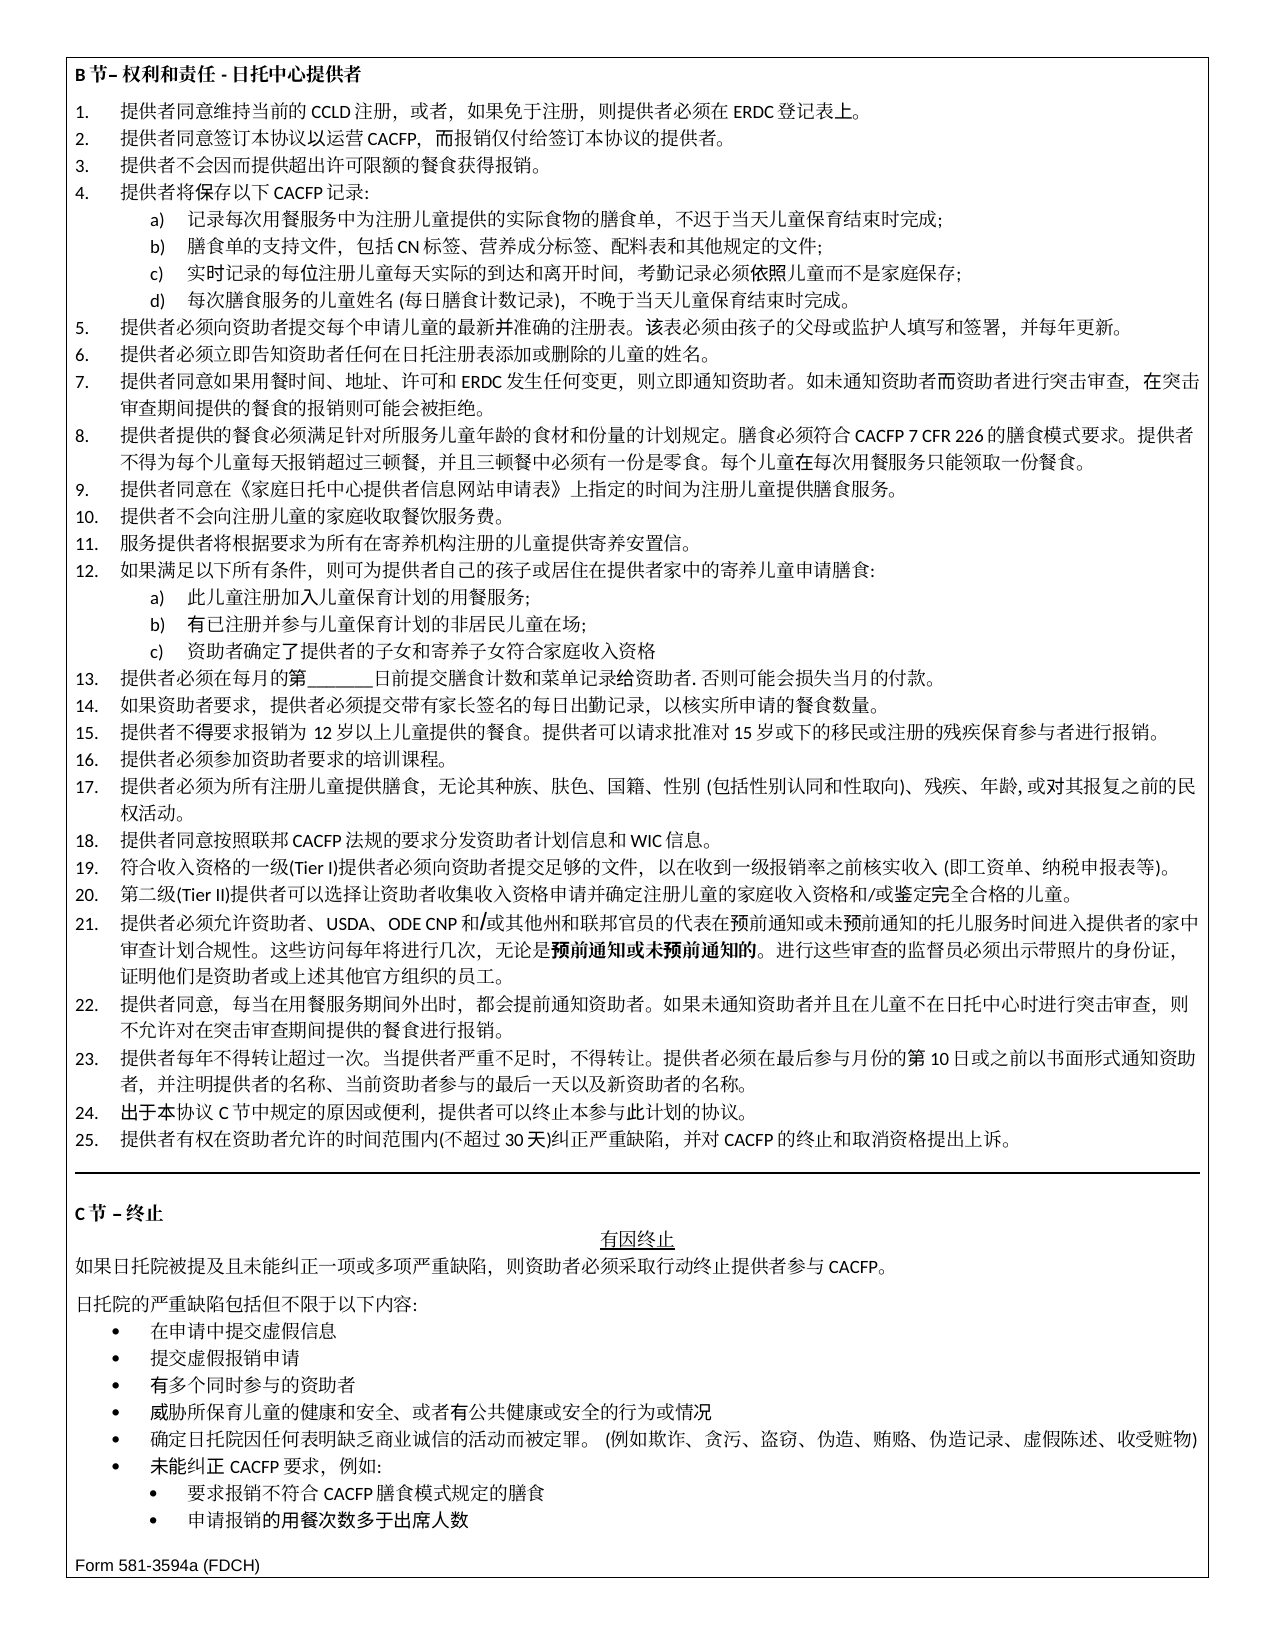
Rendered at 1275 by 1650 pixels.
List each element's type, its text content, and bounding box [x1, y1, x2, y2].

text 如果日托院被提及且未能纠正一项或多项严重缺陷，则资助者必须采取行动终止提供者参与CACFP。 [75, 1252, 1200, 1279]
list 实时记录的每位注册儿童每天实际的到达和离开时间，考勤记录必须依照儿童而不是家庭保存; [150, 259, 1200, 286]
list 出于本协议 C节中规定的原因或便利，提供者可以终止本参与此计划的协议。 [75, 1097, 1200, 1124]
text 有因终止 [75, 1225, 1200, 1252]
list 第二级(Tier II)提供者可以选择让资助者收集收入资格申请并确定注册儿童的家庭收入资格和/或鉴定完全合格的儿童。 [75, 879, 1200, 907]
list 提供者不会向注册儿童的家庭收取餐饮服务费。 [75, 502, 1200, 529]
list 提供者有权在资助者允许的时间范围内(不超过30天)纠正严重缺陷，并对CACFP的终止和取消资格提出上诉。 [75, 1124, 1200, 1151]
list 提供者提供的餐食必须满足针对所服务儿童年龄的食材和份量的计划规定。膳食必须符合CACFP 7 CFR 226的膳食模式要求。提供者不得为每个儿童每天报销超过三顿餐，并且三顿餐中必须有一份是零食。每个儿童在每次用餐服务只能领取一份餐食。 [75, 421, 1200, 475]
list 提供者每年不得转让超过一次。当提供者严重不足时，不得转让。提供者必须在最后参与月份的第10日或之前以书面形式通知资助者，并注明提供者的名称、当前资助者参与的最后一天以及新资助者的名称。 [75, 1043, 1200, 1097]
text B节– 权利和责任 - 日托中心提供者 [75, 60, 1208, 87]
list 每次膳食服务的儿童姓名 (每日膳食计数记录)，不晚于当天儿童保育结束时完成。 [150, 286, 1200, 313]
list 此儿童注册加入儿童保育计划的用餐服务; [150, 583, 1200, 610]
list 有已注册并参与儿童保育计划的非居民儿童在场; [150, 610, 1200, 637]
list 提供者必须向资助者提交每个申请儿童的最新并准确的注册表。该表必须由孩子的父母或监护人填写和签署，并每年更新。 [75, 313, 1187, 340]
list 记录每次用餐服务中为注册儿童提供的实际食物的膳食单，不迟于当天儿童保育结束时完成; [150, 205, 1200, 232]
list 提供者同意在《家庭日托中心提供者信息网站申请表》上指定的时间为注册儿童提供膳食服务。 [75, 475, 1200, 502]
list 威胁所保育儿童的健康和安全、或者有公共健康或安全的行为或情况 [112, 1397, 1200, 1424]
list 提供者同意签订本协议以运营CACFP，而报销仅付给签订本协议的提供者。 [75, 124, 1200, 151]
list 申请报销的用餐次数多于出席人数 [150, 1506, 1200, 1533]
list 提供者必须立即告知资助者任何在日托注册表添加或删除的儿童的姓名。 [75, 340, 1200, 367]
list 提供者同意维持当前的CCLD注册，或者，如果免于注册，则提供者必须在ERDC登记表上。 [75, 97, 1200, 124]
list 要求报销不符合 CACFP膳食模式规定的膳食 [150, 1479, 1200, 1506]
list 未能纠正 CACFP要求，例如: [112, 1452, 1200, 1479]
list 提供者必须在每月的第_______日前提交膳食计数和菜单记录给资助者. 否则可能会损失当月的付款。 [75, 664, 1200, 691]
list 提供者不得要求报销为 12岁以上儿童提供的餐食。提供者可以请求批准对15岁或下的移民或注册的残疾保育参与者进行报销。 [75, 718, 1200, 745]
list 确定日托院因任何表明缺乏商业诚信的活动而被定罪。 (例如欺诈、贪污、盗窃、伪造、贿赂、伪造记录、虚假陈述、收受赃物) [112, 1424, 1200, 1452]
list 有多个同时参与的资助者 [112, 1370, 1200, 1397]
list 提供者不会因而提供超出许可限额的餐食获得报销。 [75, 151, 1200, 178]
list 提交虚假报销申请 [112, 1343, 1200, 1370]
list 资助者确定了提供者的子女和寄养子女符合家庭收入资格 [150, 637, 1200, 664]
list 膳食单的支持文件，包括CN标签、营养成分标签、配料表和其他规定的文件; [150, 232, 1200, 259]
list 如果资助者要求，提供者必须提交带有家长签名的每日出勤记录，以核实所申请的餐食数量。 [75, 691, 1200, 718]
list 提供者同意按照联邦CACFP法规的要求分发资助者计划信息和WIC信息。 [75, 826, 1200, 853]
list 服务提供者将根据要求为所有在寄养机构注册的儿童提供寄养安置信。 [75, 529, 1200, 556]
list 提供者同意如果用餐时间、地址、许可和ERDC发生任何变更，则立即通知资助者。如未通知资助者而资助者进行突击审查，在突击审查期间提供的餐食的报销则可能会被拒绝。 [75, 367, 1200, 421]
list 提供者必须允许资助者、USDA、ODE CNP和/或其他州和联邦官员的代表在预前通知或未预前通知的托儿服务时间进入提供者的家中审查计划合规性。这些访问每年将进行几次，无论是预前通知或未预前通知的。进行这些审查的监督员必须出示带照片的身份证，证明他们是资助者或上述其他官方组织的员工。 [75, 907, 1200, 989]
list 提供者必须为所有注册儿童提供膳食，无论其种族、肤色、国籍、性别 (包括性别认同和性取向)、残疾、年龄, 或对其报复之前的民权活动。 [75, 772, 1200, 826]
list 如果满足以下所有条件，则可为提供者自己的孩子或居住在提供者家中的寄养儿童申请膳食: [75, 556, 1200, 583]
text 日托院的严重缺陷包括但不限于以下内容: [75, 1289, 1200, 1316]
list 提供者必须参加资助者要求的培训课程。 [75, 745, 1200, 772]
text C节 – 终止 [75, 1198, 1200, 1225]
list 在申请中提交虚假信息 [112, 1316, 1200, 1343]
list 符合收入资格的一级(Tier I)提供者必须向资助者提交足够的文件，以在收到一级报销率之前核实收入 (即工资单、纳税申报表等)。 [75, 853, 1200, 879]
list 提供者将保存以下CACFP记录: [75, 178, 1200, 205]
list 提供者同意，每当在用餐服务期间外出时，都会提前通知资助者。如果未通知资助者并且在儿童不在日托中心时进行突击审查，则不允许对在突击审查期间提供的餐食进行报销。 [75, 989, 1200, 1043]
